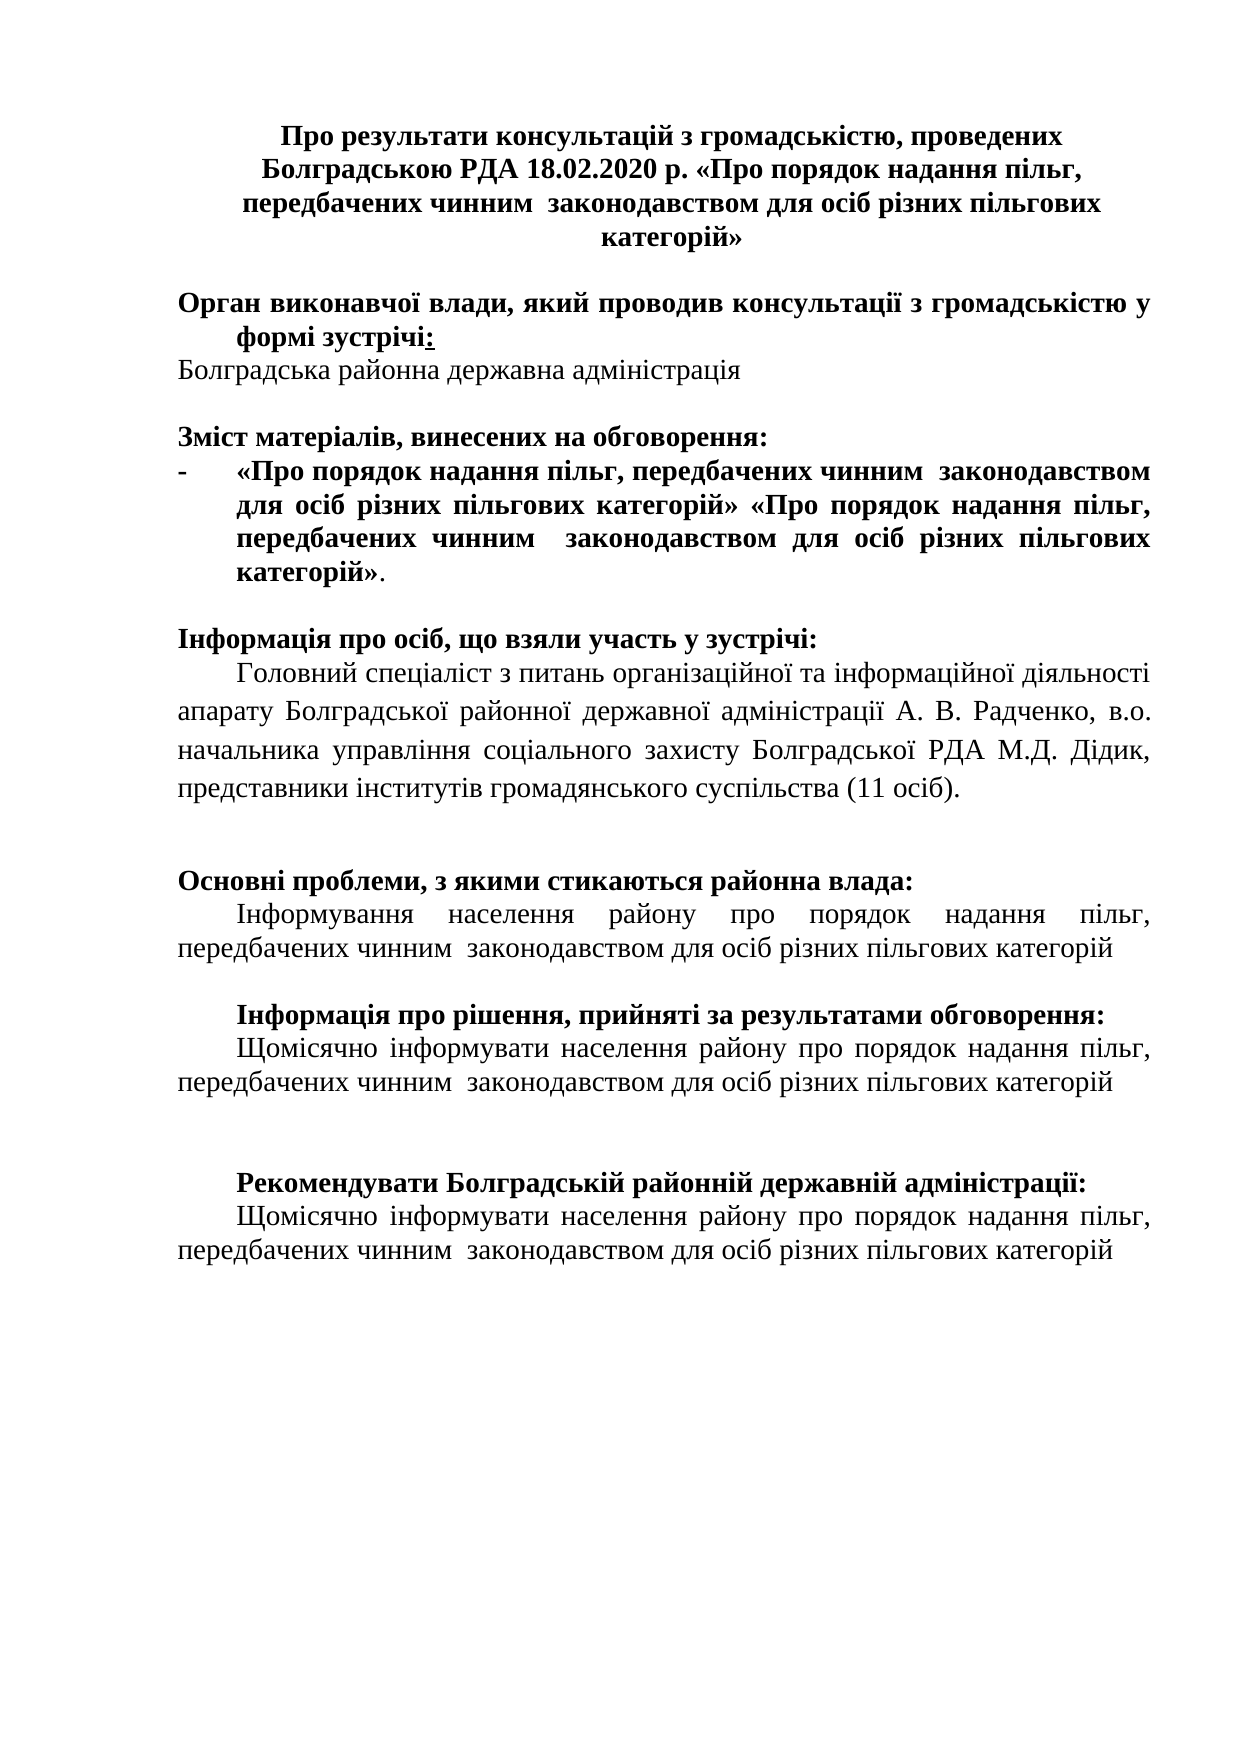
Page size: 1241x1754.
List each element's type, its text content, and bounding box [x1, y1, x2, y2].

text Інформація про осіб, що взяли участь у зустрічі: [177, 621, 1152, 655]
text Про результати консультацій з громадськістю, проведених Болградською РДА 18.02.2020 р. «Про порядок надання пільг, передбачених чинним законодавством для осіб різних пільгових категорій» [192, 118, 1152, 252]
text Рекомендувати Болградській районній державній адміністрації: [177, 1165, 1152, 1199]
text Орган виконавчої влади, який проводив консультації з громадськістю у формі зустрічі: [177, 286, 1152, 353]
text Головний спеціаліст з питань організаційної та інформаційної діяльності апарату Болградської районної державної адміністрації А. В. Радченко, в.о. начальника управління соціального захисту Болградської РДА М.Д. Дідик, представники інститутів громадянського суспільства (11 осіб). [177, 655, 1152, 804]
text Інформація про рішення, прийняті за результатами обговорення: [177, 997, 1152, 1031]
list «Про порядок надання пільг, передбачених чинним законодавством для осіб різних пільгових категорій» «Про порядок надання пільг, передбачених чинним законодавством для осіб різних пільгових категорій». [177, 453, 1152, 588]
text Основні проблеми, з якими стикаються районна влада: [177, 863, 1152, 897]
text Щомісячно інформувати населення району про порядок надання пільг, передбачених чинним законодавством для осіб різних пільгових категорій [177, 1199, 1152, 1266]
text Болградська районна державна адміністрація [177, 353, 1152, 386]
text Інформування населення району про порядок надання пільг, передбачених чинним законодавством для осіб різних пільгових категорій [177, 897, 1152, 964]
text Щомісячно інформувати населення району про порядок надання пільг, передбачених чинним законодавством для осіб різних пільгових категорій [177, 1031, 1152, 1098]
text Зміст матеріалів, винесених на обговорення: [177, 420, 1152, 453]
